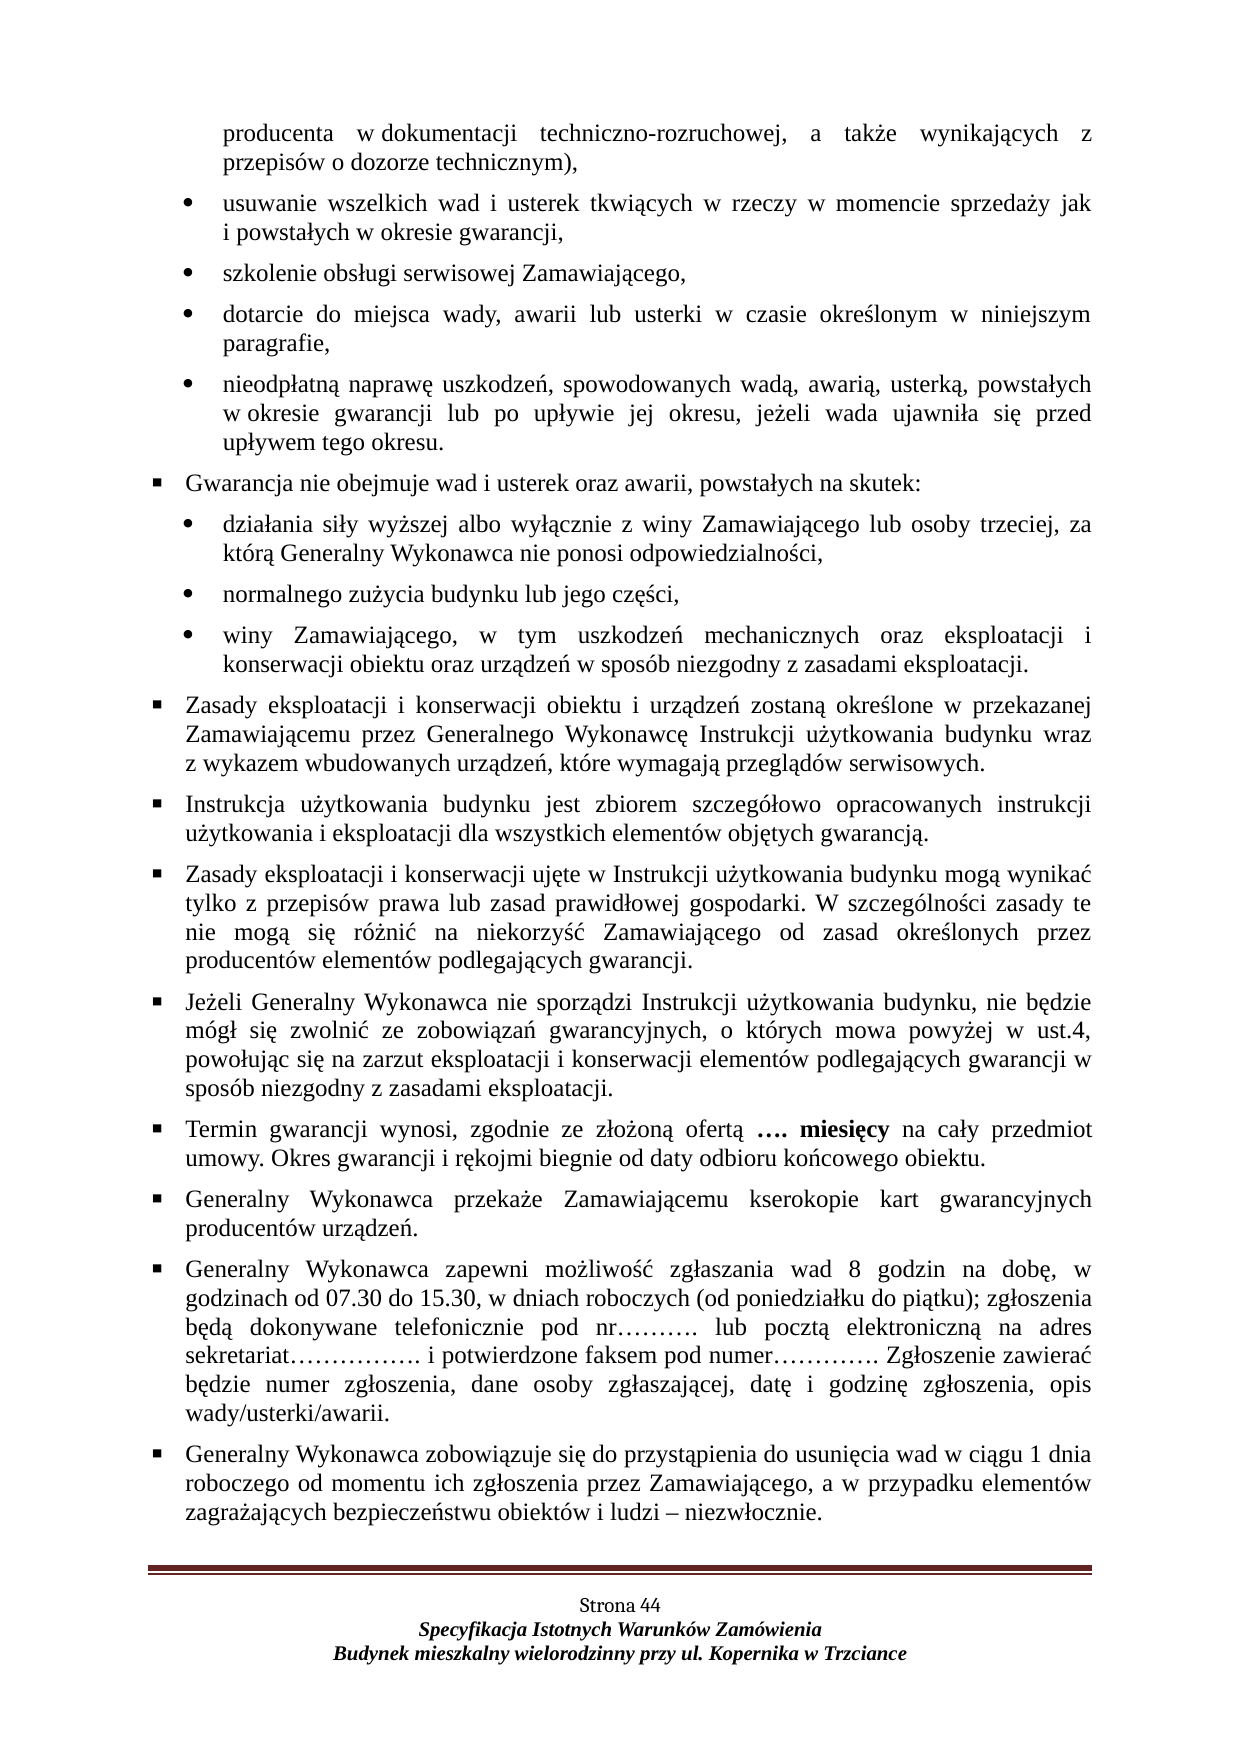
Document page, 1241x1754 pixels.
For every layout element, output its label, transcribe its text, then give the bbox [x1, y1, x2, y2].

list usuwanie wszelkich wad i usterek tkwiących w rzeczy w momencie sprzedaży jak i powstałych w okresie gwarancji, [184, 188, 1092, 246]
list Jeżeli Generalny Wykonawca nie sporządzi Instrukcji użytkowania budynku, nie będzie mógł się zwolnić ze zobowiązań gwarancyjnych, o których mowa powyżej w ust.4, powołując się na zarzut eksploatacji i konserwacji elementów podlegających gwarancji w sposób niezgodny z zasadami eksploatacji. [148, 987, 1092, 1102]
list normalnego zużycia budynku lub jego części, [184, 579, 1092, 608]
list nieodpłatną naprawę uszkodzeń, spowodowanych wadą, awarią, usterką, powstałych w okresie gwarancji lub po upływie jej okresu, jeżeli wada ujawniła się przed upływem tego okresu. [184, 369, 1092, 456]
list winy Zamawiającego, w tym uszkodzeń mechanicznych oraz eksploatacji i konserwacji obiektu oraz urządzeń w sposób niezgodny z zasadami eksploatacji. [184, 621, 1092, 678]
list szkolenie obsługi serwisowej Zamawiającego, [184, 258, 1092, 287]
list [184, 118, 1092, 176]
list Termin gwarancji wynosi, zgodnie ze złożoną ofertą …. miesięcy na cały przedmiot umowy. Okres gwarancji i rękojmi biegnie od daty odbioru końcowego obiektu. [148, 1114, 1092, 1172]
list Generalny Wykonawca zobowiązuje się do przystąpienia do usunięcia wad w ciągu 1 dnia roboczego od momentu ich zgłoszenia przez Zamawiającego, a w przypadku elementów zagrażających bezpieczeństwu obiektów i ludzi – niezwłocznie. [148, 1439, 1092, 1526]
list Gwarancja nie obejmuje wad i usterek oraz awarii, powstałych na skutek: [148, 468, 1092, 497]
list działania siły wyższej albo wyłącznie z winy Zamawiającego lub osoby trzeciej, za którą Generalny Wykonawca nie ponosi odpowiedzialności, [184, 509, 1092, 567]
list Instrukcja użytkowania budynku jest zbiorem szczegółowo opracowanych instrukcji użytkowania i eksploatacji dla wszystkich elementów objętych gwarancją. [148, 789, 1092, 847]
list Zasady eksploatacji i konserwacji obiektu i urządzeń zostaną określone w przekazanej Zamawiającemu przez Generalnego Wykonawcę Instrukcji użytkowania budynku wraz z wykazem wbudowanych urządzeń, które wymagają przeglądów serwisowych. [148, 691, 1092, 777]
list Generalny Wykonawca zapewni możliwość zgłaszania wad 8 godzin na dobę, w godzinach od 07.30 do 15.30, w dniach roboczych (od poniedziałku do piątku); zgłoszenia będą dokonywane telefonicznie pod nr………. lub pocztą elektroniczną na adres sekretariat……………. i potwierdzone faksem pod numer…………. Zgłoszenie zawierać będzie numer zgłoszenia, dane osoby zgłaszającej, datę i godzinę zgłoszenia, opis wady/usterki/awarii. [148, 1254, 1092, 1427]
list Generalny Wykonawca przekaże Zamawiającemu kserokopie kart gwarancyjnych producentów urządzeń. [148, 1184, 1092, 1242]
list dotarcie do miejsca wady, awarii lub usterki w czasie określonym w niniejszym paragrafie, [184, 299, 1092, 357]
list Zasady eksploatacji i konserwacji ujęte w Instrukcji użytkowania budynku mogą wynikać tylko z przepisów prawa lub zasad prawidłowej gospodarki. W szczególności zasady te nie mogą się różnić na niekorzyść Zamawiającego od zasad określonych przez producentów elementów podlegających gwarancji. [148, 859, 1092, 974]
